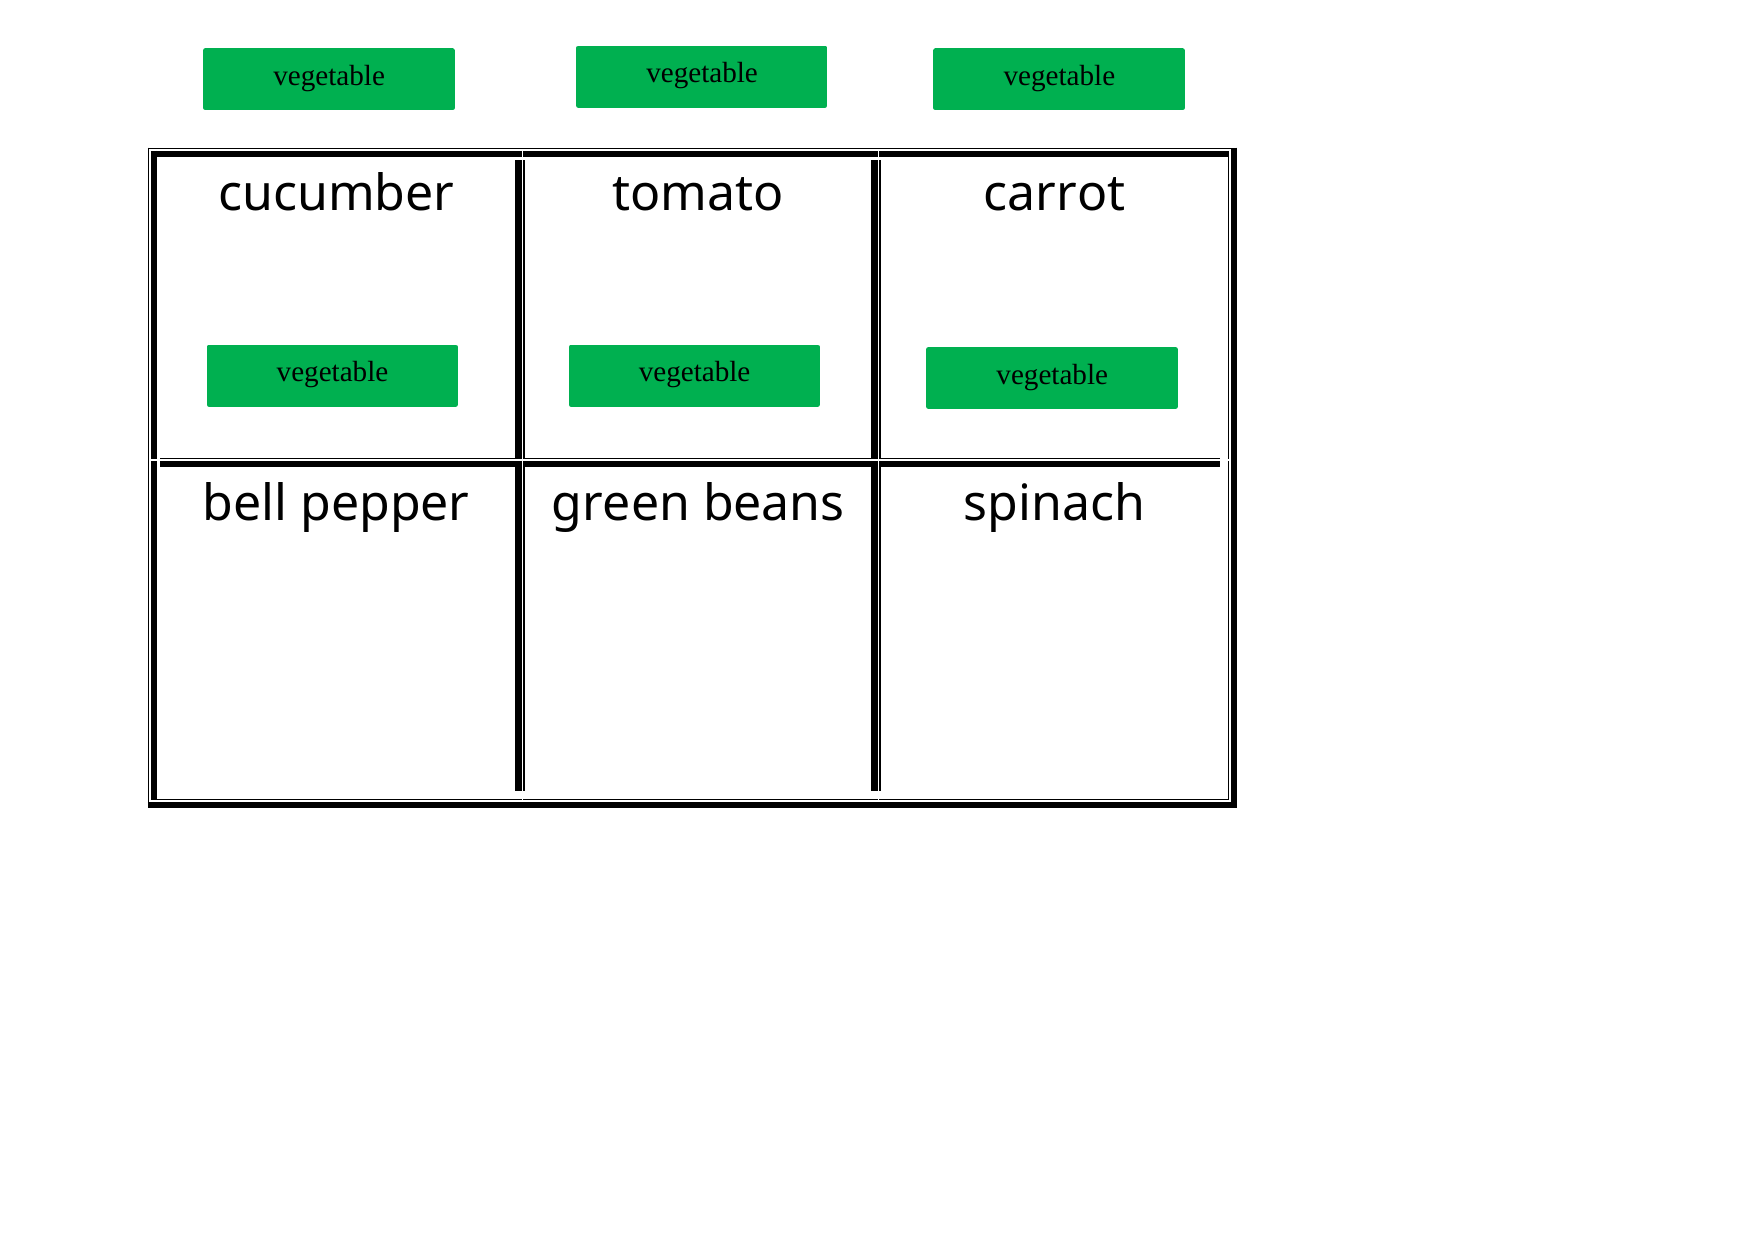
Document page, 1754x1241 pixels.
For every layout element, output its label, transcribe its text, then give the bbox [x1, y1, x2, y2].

table_header carrot [876, 149, 1231, 458]
table_cell spinach [876, 458, 1231, 798]
table_cell green beans [520, 458, 876, 798]
table_header tomato [520, 149, 876, 458]
table_cell bell pepper [153, 458, 520, 798]
table_header cucumber [157, 157, 520, 458]
